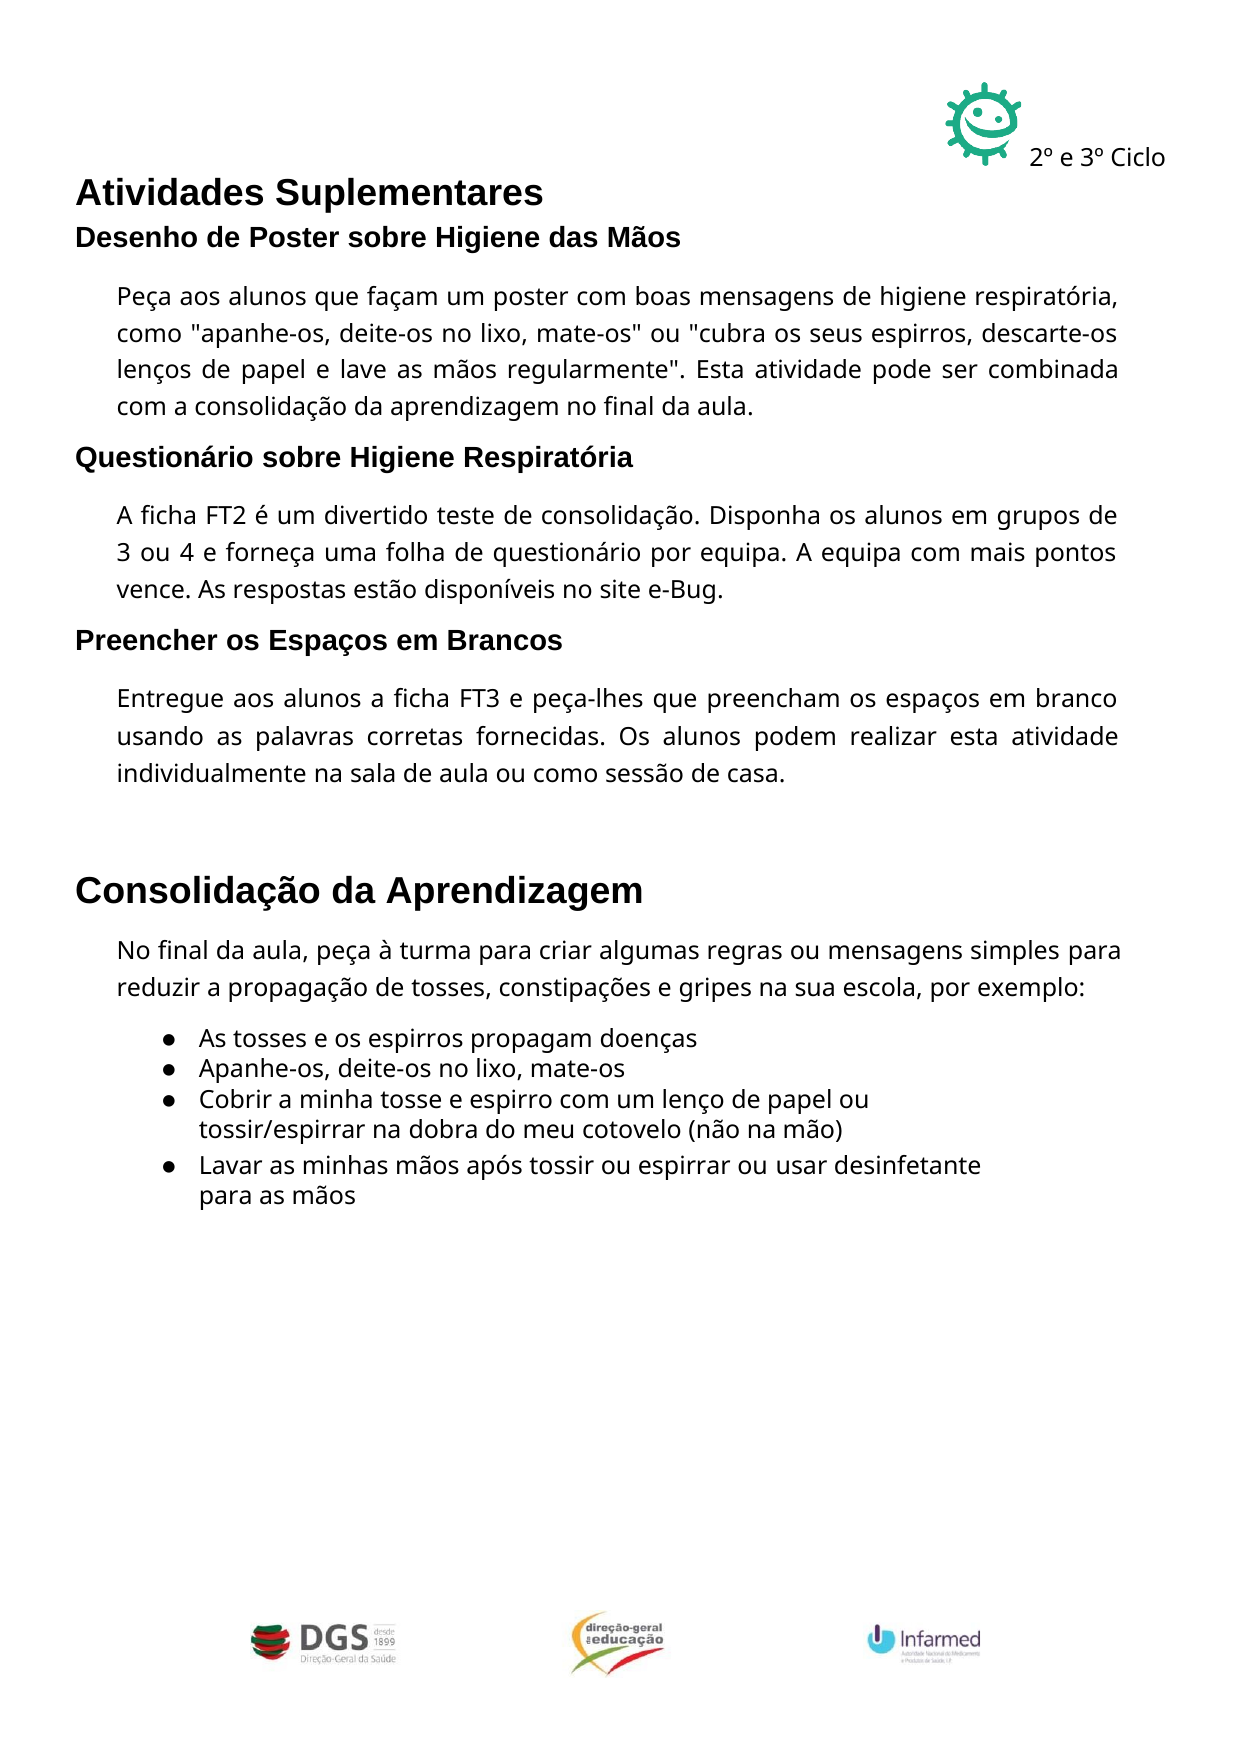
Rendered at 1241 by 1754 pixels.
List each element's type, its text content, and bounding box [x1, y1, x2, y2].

subtitle Questionário sobre Higiene Respiratória [75, 441, 1192, 474]
subtitle Preencher os Espaços em Brancos [75, 623, 1192, 657]
list Lavar as minhas mãos após tossir ou espirrar ou usar desinfetante para as mãos [161, 1150, 1036, 1212]
list Cobrir a minha tosse e espirro com um lenço de papel ou tossir/espirrar na dobra do meu cotovelo (não na mão) [161, 1084, 1034, 1146]
text No final da aula, peça à turma para criar algumas regras ou mensagens simples para reduzir a propagação de tosses, constipações e gripes na sua escola, por exemplo: [116, 932, 1162, 1004]
text 2º e 3º Ciclo [64, 144, 1166, 171]
list As tosses e os espirros propagam doenças [161, 1023, 1192, 1054]
text A ficha FT2 é um divertido teste de consolidação. Disponha os alunos em grupos de 3 ou 4 e forneça uma folha de questionário por equipa. A equipa com mais pontos vence. As respostas estão disponíveis no site e-Bug. [116, 497, 1118, 606]
picture [945, 82, 1022, 166]
subtitle Consolidação da Aprendizagem [75, 869, 1192, 912]
subtitle Atividades Suplementares [75, 171, 1192, 213]
subtitle Desenho de Poster sobre Higiene das Mãos [75, 221, 1192, 254]
text Entregue aos alunos a ficha FT3 e peça-lhes que preencham os espaços em branco usando as palavras corretas fornecidas. Os alunos podem realizar esta atividade individualmente na sala de aula ou como sessão de casa. [116, 681, 1119, 789]
picture [250, 1610, 981, 1678]
list Apanhe-os, deite-os no lixo, mate-os [161, 1054, 1192, 1083]
text Peça aos alunos que façam um poster com boas mensagens de higiene respiratória, como "apanhe-os, deite-os no lixo, mate-os" ou "cubra os seus espirros, descarte-os lenços de papel e lave as mãos regularmente". Esta atividade pode ser combinada com a consolidação da aprendizagem no final da aula. [116, 278, 1119, 423]
